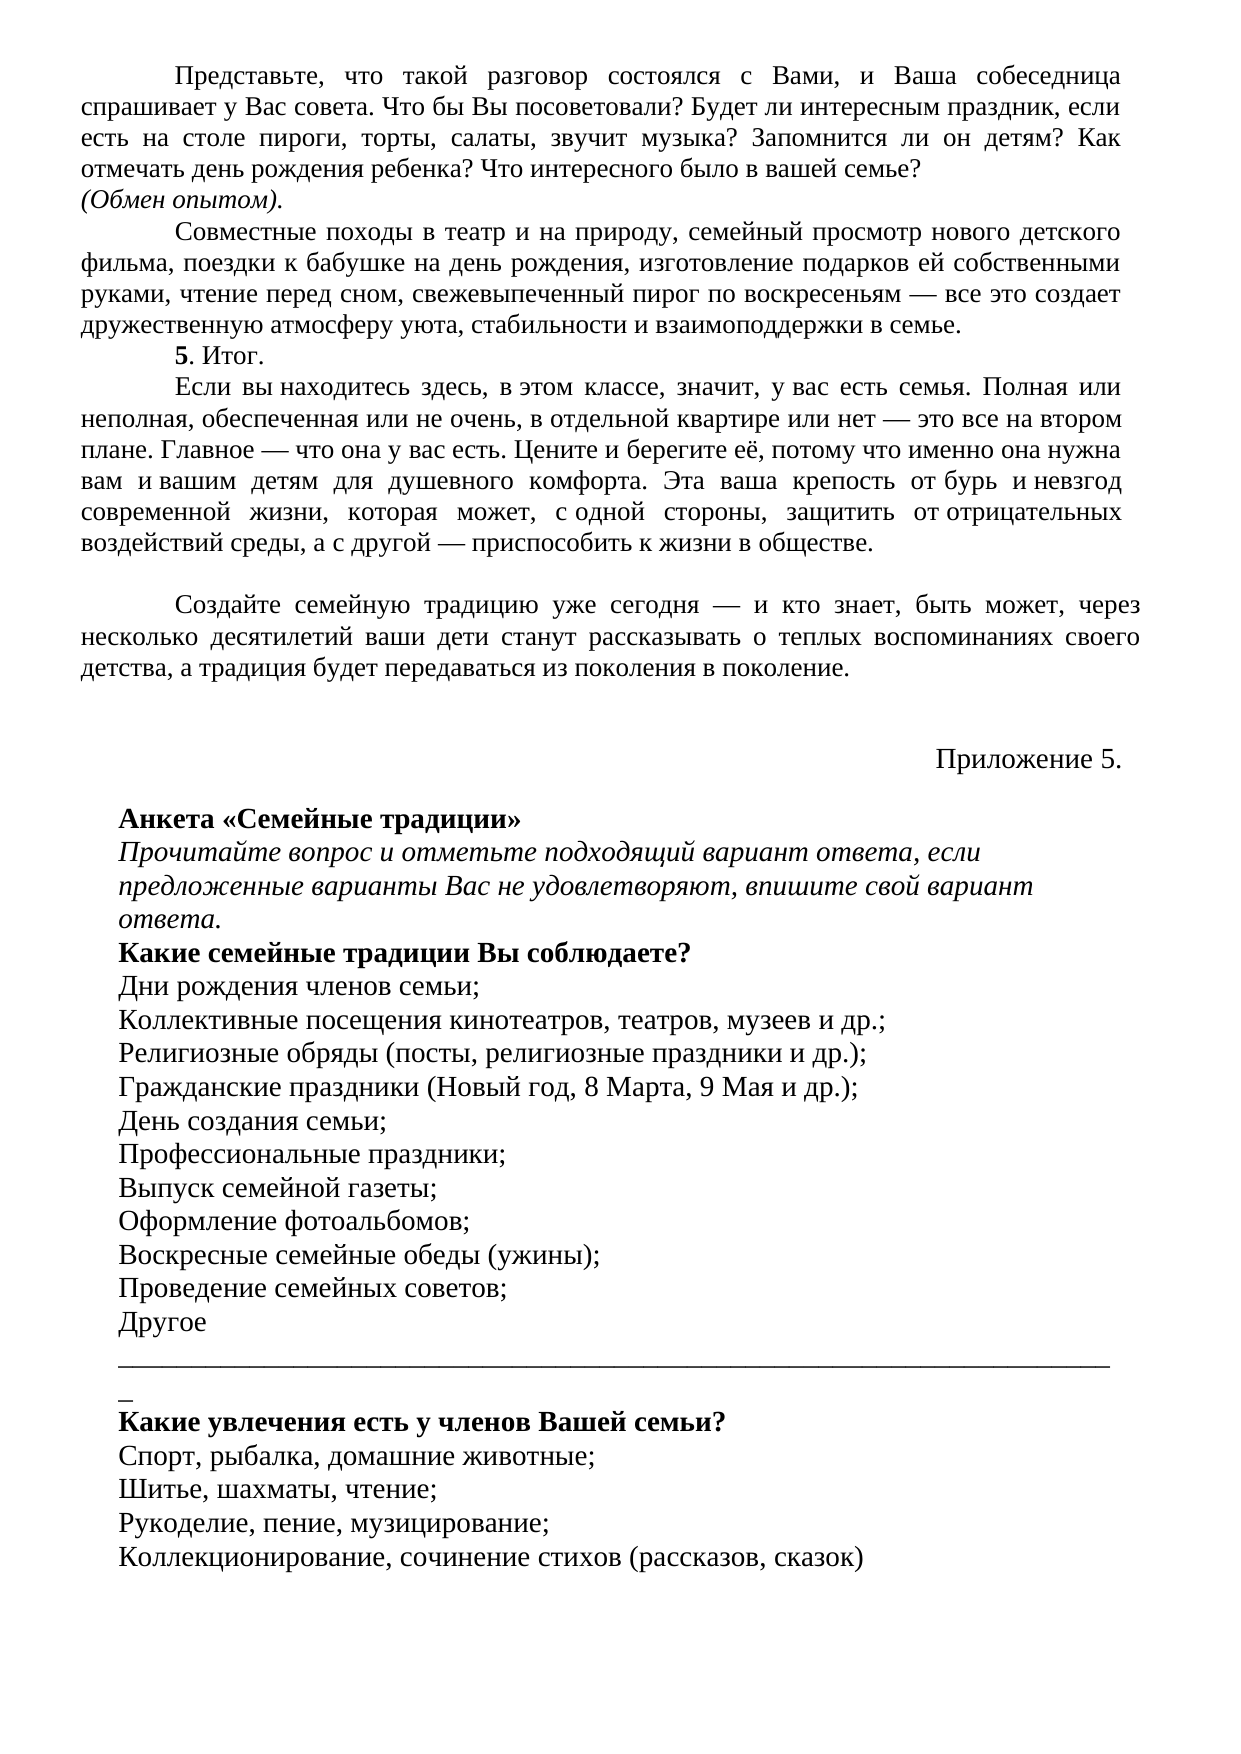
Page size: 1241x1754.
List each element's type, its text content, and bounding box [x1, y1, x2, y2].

text 5. Итог. [81, 339, 1122, 371]
text Дни рождения членов семьи; [118, 968, 1122, 1002]
text День создания семьи; [118, 1103, 1122, 1136]
text Какие увлечения есть у членов Вашей семьи? [118, 1404, 1122, 1438]
text Коллекционирование, сочинение стихов (рассказов, сказок) [118, 1539, 1122, 1572]
text Шитье, шахматы, чтение; [118, 1472, 1122, 1505]
text Религиозные обряды (посты, религиозные праздники и др.); [118, 1036, 1122, 1069]
text Какие семейные традиции Вы соблюдаете? [118, 935, 1122, 968]
text Совместные походы в театр и на природу, семейный просмотр нового детского фильма, поездки к бабушке на день рождения, изготовление подарков ей собственными руками, чтение перед сном, свежевыпеченный пирог по воскресеньям — все это создает дружественную атмосферу уюта, стабильности и взаимоподдержки в семье. [81, 215, 1122, 339]
text Создайте семейную традицию уже сегодня — и кто знает, быть может, через несколько десятилетий ваши дети станут рассказывать о теплых воспоминаниях своего детства, а традиция будет передаваться из поколения в поколение. [81, 588, 1142, 682]
text Спорт, рыбалка, домашние животные; [118, 1438, 1122, 1472]
text Воскресные семейные обеды (ужины); [118, 1237, 1122, 1270]
text Прочитайте вопрос и отметьте подходящий вариант ответа, если предложенные варианты Вас не удовлетворяют, впишите свой вариант ответа. [118, 834, 1122, 935]
text Выпуск семейной газеты; [118, 1170, 1122, 1203]
text Представьте, что такой разговор состоялся с Вами, и Ваша собеседница спрашивает у Вас совета. Что бы Вы посоветовали? Будет ли интересным праздник, если есть на столе пироги, торты, салаты, звучит музыка? Запомнится ли он детям? Как отмечать день рождения ребенка? Что интересного было в вашей семье? [81, 59, 1122, 184]
text Коллективные посещения кинотеатров, театров, музеев и др.; [118, 1002, 1122, 1036]
text Профессиональные праздники; [118, 1136, 1122, 1170]
text Гражданские праздники (Новый год, 8 Марта, 9 Мая и др.); [118, 1069, 1122, 1103]
text Проведение семейных советов; [118, 1270, 1122, 1304]
text Рукоделие, пение, музицирование; [118, 1505, 1122, 1539]
text Анкета «Семейные традиции» [118, 801, 1122, 834]
text Другое _____________________________________________________________________ [118, 1304, 1122, 1404]
text Приложение 5. [118, 741, 1122, 775]
text Оформление фотоальбомов; [118, 1203, 1122, 1237]
text Если вы находитесь здесь, в этом классе, значит, у вас есть семья. Полная или неполная, обеспеченная или не очень, в отдельной квартире или нет — это все на втором плане. Главное — что она у вас есть. Цените и берегите её, потому что именно она нужна вам и вашим детям для душевного комфорта. Эта ваша крепость от бурь и невзгод современной жизни, которая может, с одной стороны, защитить от отрицательных воздействий среды, а с другой — приспособить к жизни в обществе. [81, 371, 1122, 557]
text (Обмен опытом). [81, 184, 1122, 215]
